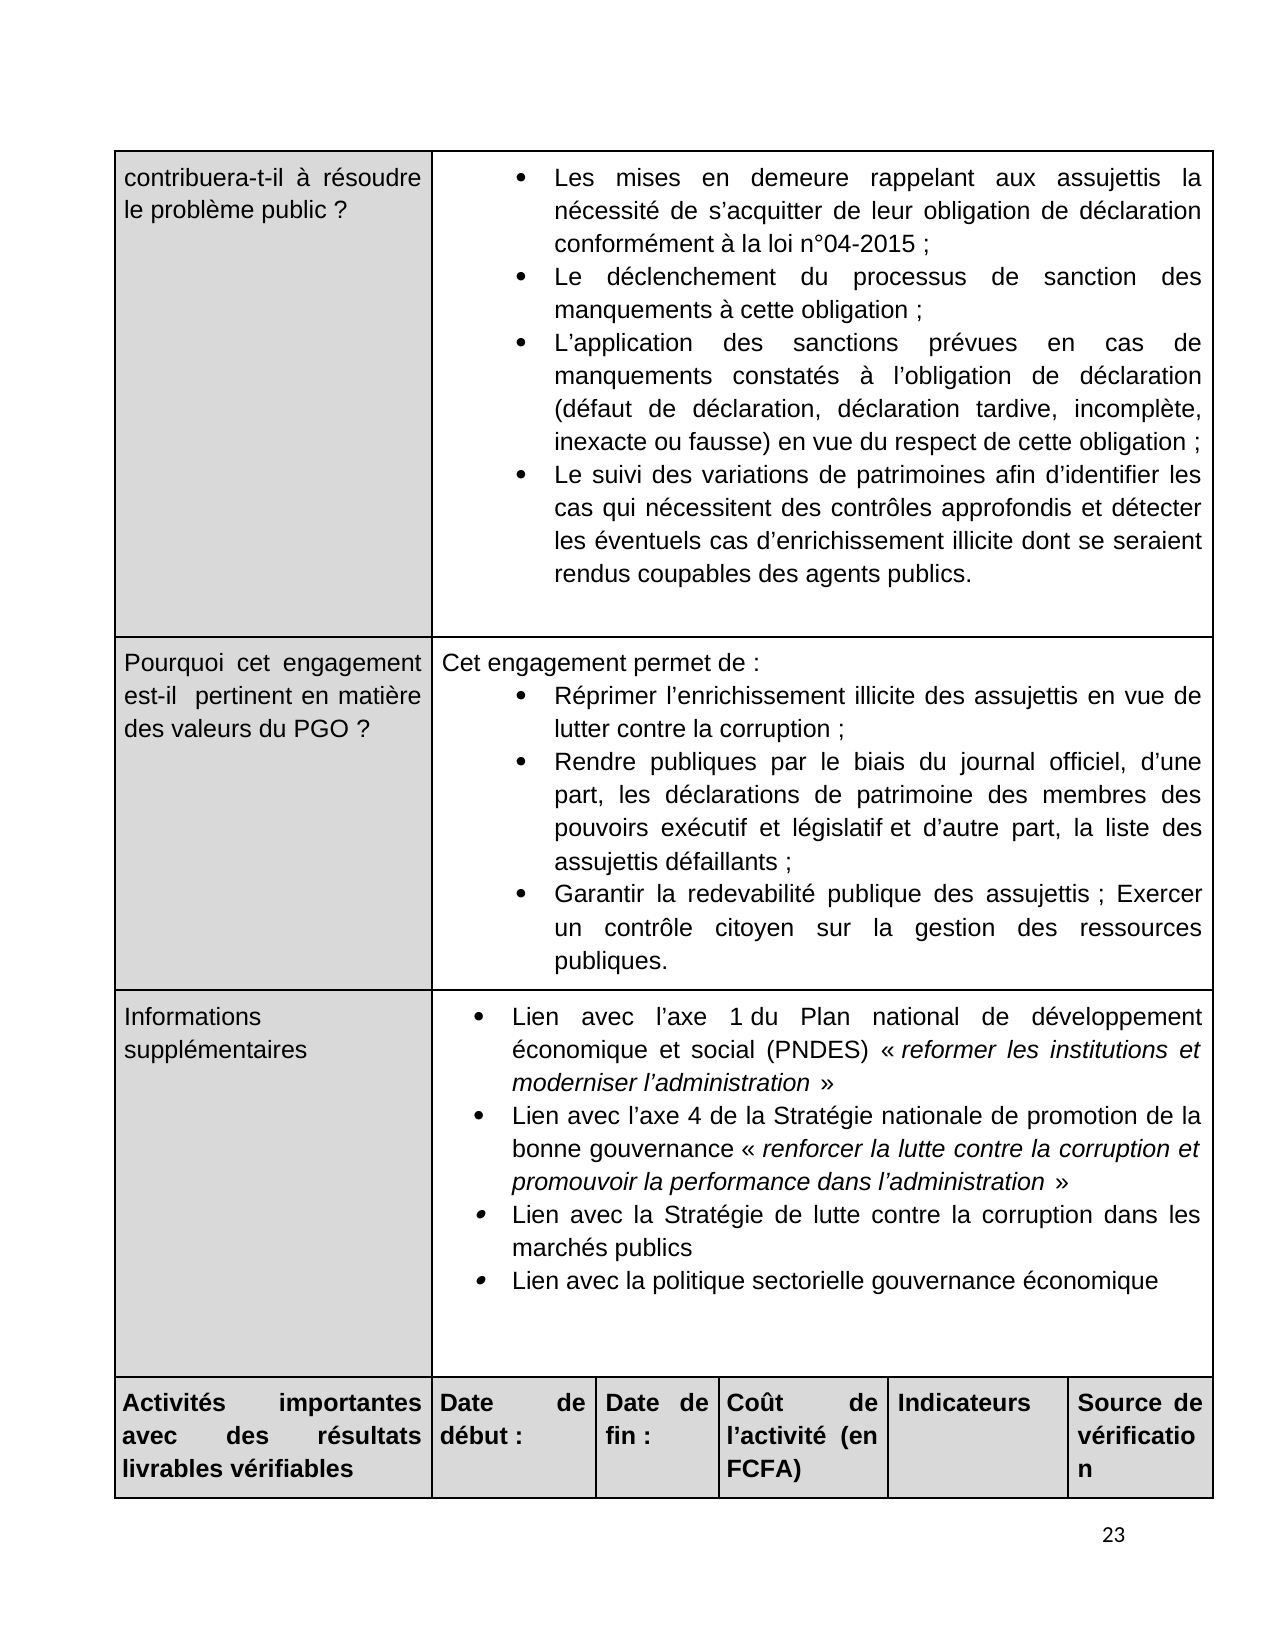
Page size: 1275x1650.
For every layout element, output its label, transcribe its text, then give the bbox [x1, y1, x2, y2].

table_cell Date de début : [433, 1378, 595, 1497]
table_cell Coût de l’activité (en FCFA) [720, 1378, 887, 1497]
table_cell Cet engagement permet de : Réprimer l’enrichissement illicite des assujettis en vue de lutter contre la corruption ; Rendre publiques par le biais du journal officiel, d’une part, les déclarations de patrimoine des membres des pouvoirs exécutif et législatif et d’autre part, la liste des assujettis défaillants ; Garantir la redevabilité publique des assujettis ; Exercer un contrôle citoyen sur la gestion des ressources publiques. [433, 638, 1212, 989]
table_cell Source de vérification [1069, 1378, 1212, 1497]
table_cell Activités importantes avec des résultats livrables vérifiables [116, 1378, 431, 1497]
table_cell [433, 152, 1212, 636]
table_cell Indicateurs [889, 1378, 1067, 1497]
table_cell Pourquoi cet engagement est-il pertinent en matière des valeurs du PGO ? [116, 638, 431, 989]
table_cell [116, 152, 431, 636]
table_cell Lien avec l’axe 1 du Plan national de développement économique et social (PNDES) « reformer les institutions et moderniser l’administration » Lien avec l’axe 4 de la Stratégie nationale de promotion de la bonne gouvernance « renforcer la lutte contre la corruption et promouvoir la performance dans l’administration » Lien avec la Stratégie de lutte contre la corruption dans les marchés publics Lien avec la politique sectorielle gouvernance économique [433, 991, 1212, 1376]
table_cell Informations supplémentaires [116, 991, 431, 1376]
table_cell Date de fin : [597, 1378, 718, 1497]
